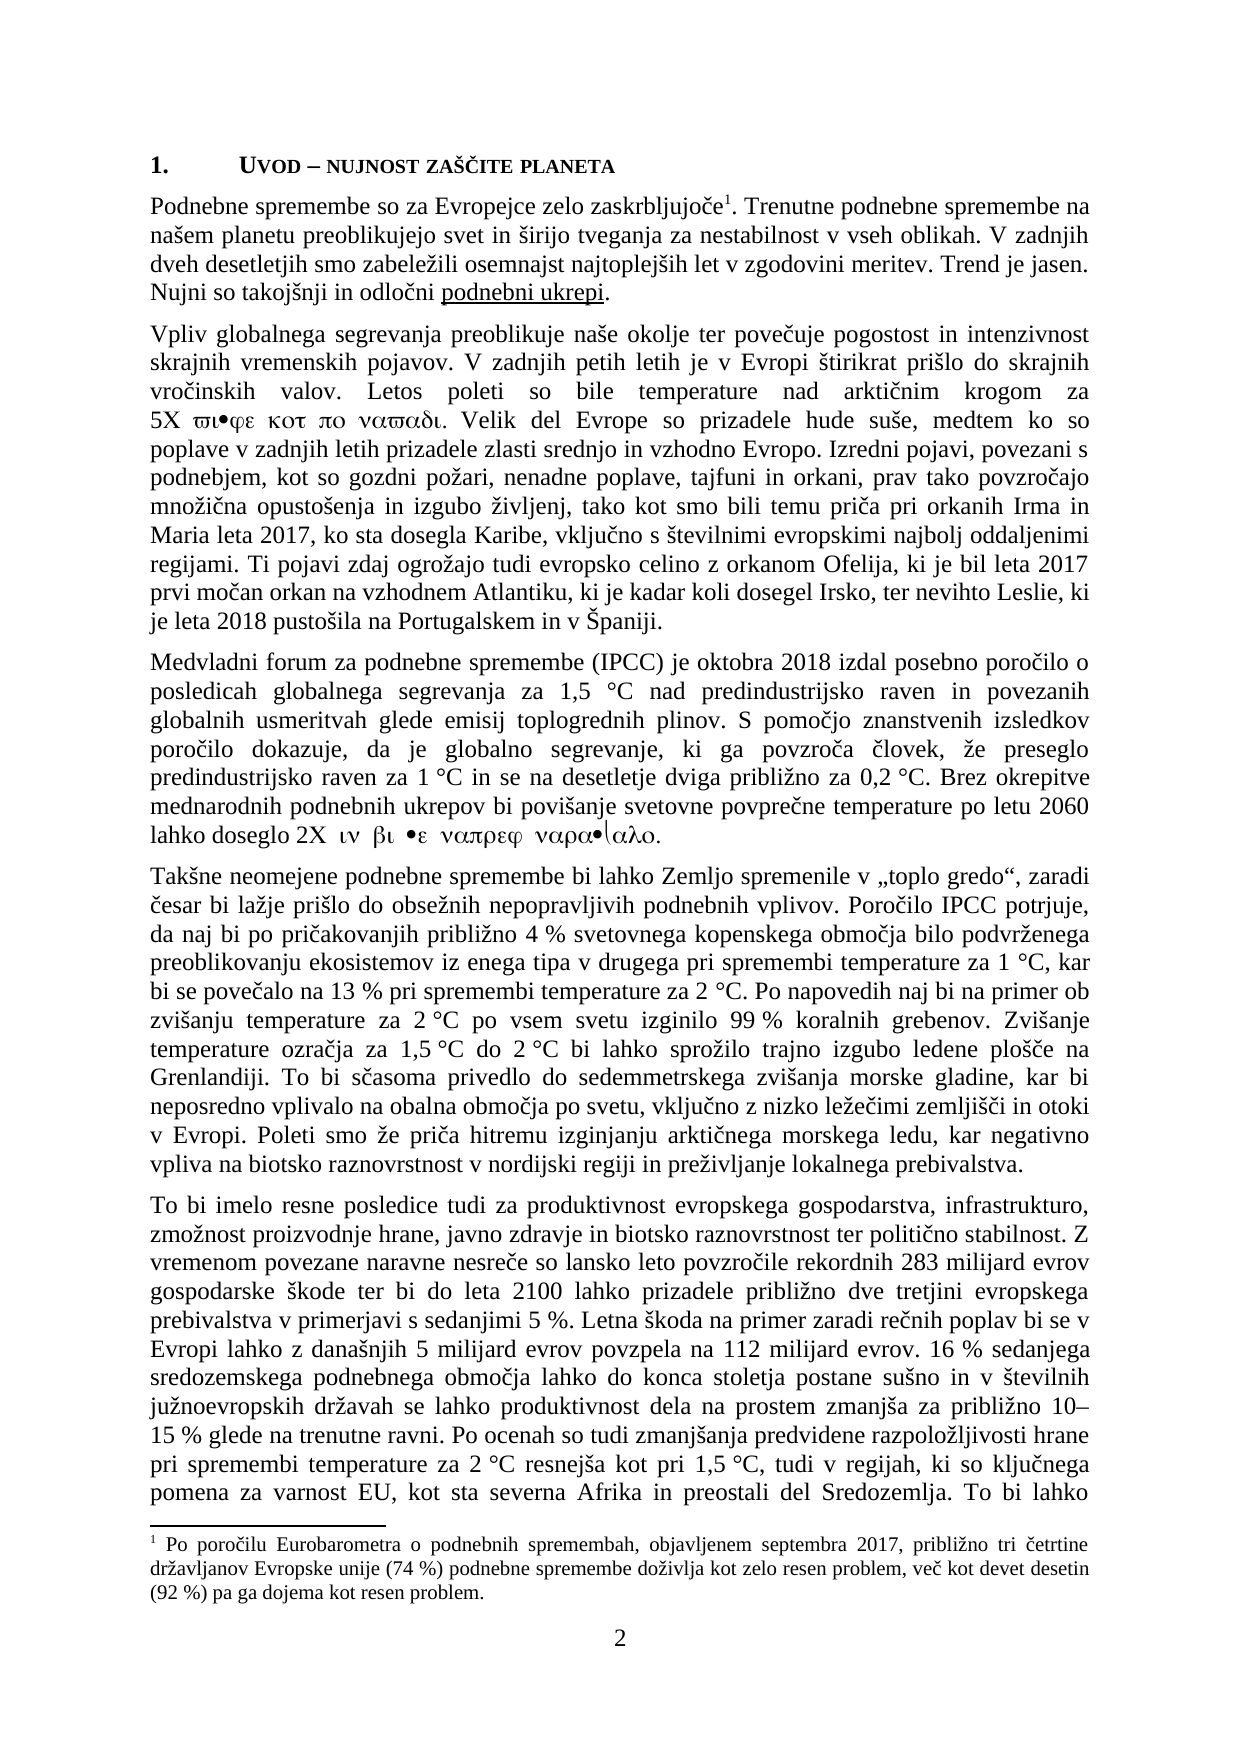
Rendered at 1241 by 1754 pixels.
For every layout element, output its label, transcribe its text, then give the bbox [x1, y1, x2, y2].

text Takšne neomejene podnebne spremembe bi lahko Zemljo spremenile v „toplo gredo“, zaradi česar bi lažje prišlo do obsežnih nepopravljivih podnebnih vplivov. Poročilo IPCC potrjuje, da naj bi po pričakovanjih približno 4 % svetovnega kopenskega območja bilo podvrženega preoblikovanju ekosistemov iz enega tipa v drugega pri spremembi temperature za 1 °C, kar bi se povečalo na 13 % pri spremembi temperature za 2 °C. Po napovedih naj bi na primer ob zvišanju temperature za 2 °C po vsem svetu izginilo 99 % koralnih grebenov. Zvišanje temperature ozračja za 1,5 °C do 2 °C bi lahko sprožilo trajno izgubo ledene plošče na Grenlandiji. To bi sčasoma privedlo do sedemmetrskega zvišanja morske gladine, kar bi neposredno vplivalo na obalna območja po svetu, vključno z nizko ležečimi zemljišči in otoki v Evropi. Poleti smo že priča hitremu izginjanju arktičnega morskega ledu, kar negativno vpliva na biotsko raznovrstnost v nordijski regiji in preživljanje lokalnega prebivalstva. [150, 861, 1090, 1177]
text Podnebne spremembe so za Evropejce zelo zaskrbljujoče. Trenutne podnebne spremembe na našem planetu preoblikujejo svet in širijo tveganja za nestabilnost v vseh oblikah. V zadnjih dveh desetletjih smo zabeležili osemnajst najtoplejših let v zgodovini meritev. Trend je jasen. Nujni so takojšnji in odločni podnebni ukrepi. [150, 191, 1090, 306]
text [150, 1190, 1090, 1506]
subtitle Uvod – nujnost zaščite planeta [150, 150, 1090, 179]
text Medvladni forum za podnebne spremembe (IPCC) je oktobra 2018 izdal posebno poročilo o posledicah globalnega segrevanja za 1,5 °C nad predindustrijsko raven in povezanih globalnih usmeritvah glede emisij toplogrednih plinov. S pomočjo znanstvenih izsledkov poročilo dokazuje, da je globalno segrevanje, ki ga povzroča človek, že preseglo predindustrijsko raven za 1 °C in se na desetletje dviga približno za 0,2 °C. Brez okrepitve mednarodnih podnebnih ukrepov bi povišanje svetovne povprečne temperature po letu 2060 lahko doseglo 2 [150, 647, 1090, 849]
text Vpliv globalnega segrevanja preoblikuje naše okolje ter povečuje pogostost in intenzivnost skrajnih vremenskih pojavov. V zadnjih petih letih je v Evropi štirikrat prišlo do skrajnih vročinskih valov. Letos poleti so bile temperature nad arktičnim krogom za 5Velik del Evrope so prizadele hude suše, medtem ko so poplave v zadnjih letih prizadele zlasti srednjo in vzhodno Evropo. Izredni pojavi, povezani s podnebjem, kot so gozdni požari, nenadne poplave, tajfuni in orkani, prav tako povzročajo množična opustošenja in izgubo življenj, tako kot smo bili temu priča pri orkanih Irma in Maria leta 2017, ko sta dosegla Karibe, vključno s številnimi evropskimi najbolj oddaljenimi regijami. Ti pojavi zdaj ogrožajo tudi evropsko celino z orkanom Ofelija, ki je bil leta 2017 prvi močan orkan na vzhodnem Atlantiku, ki je kadar koli dosegel Irsko, ter nevihto Leslie, ki je leta 2018 pustošila na Portugalskem in v Španiji. [150, 319, 1090, 635]
